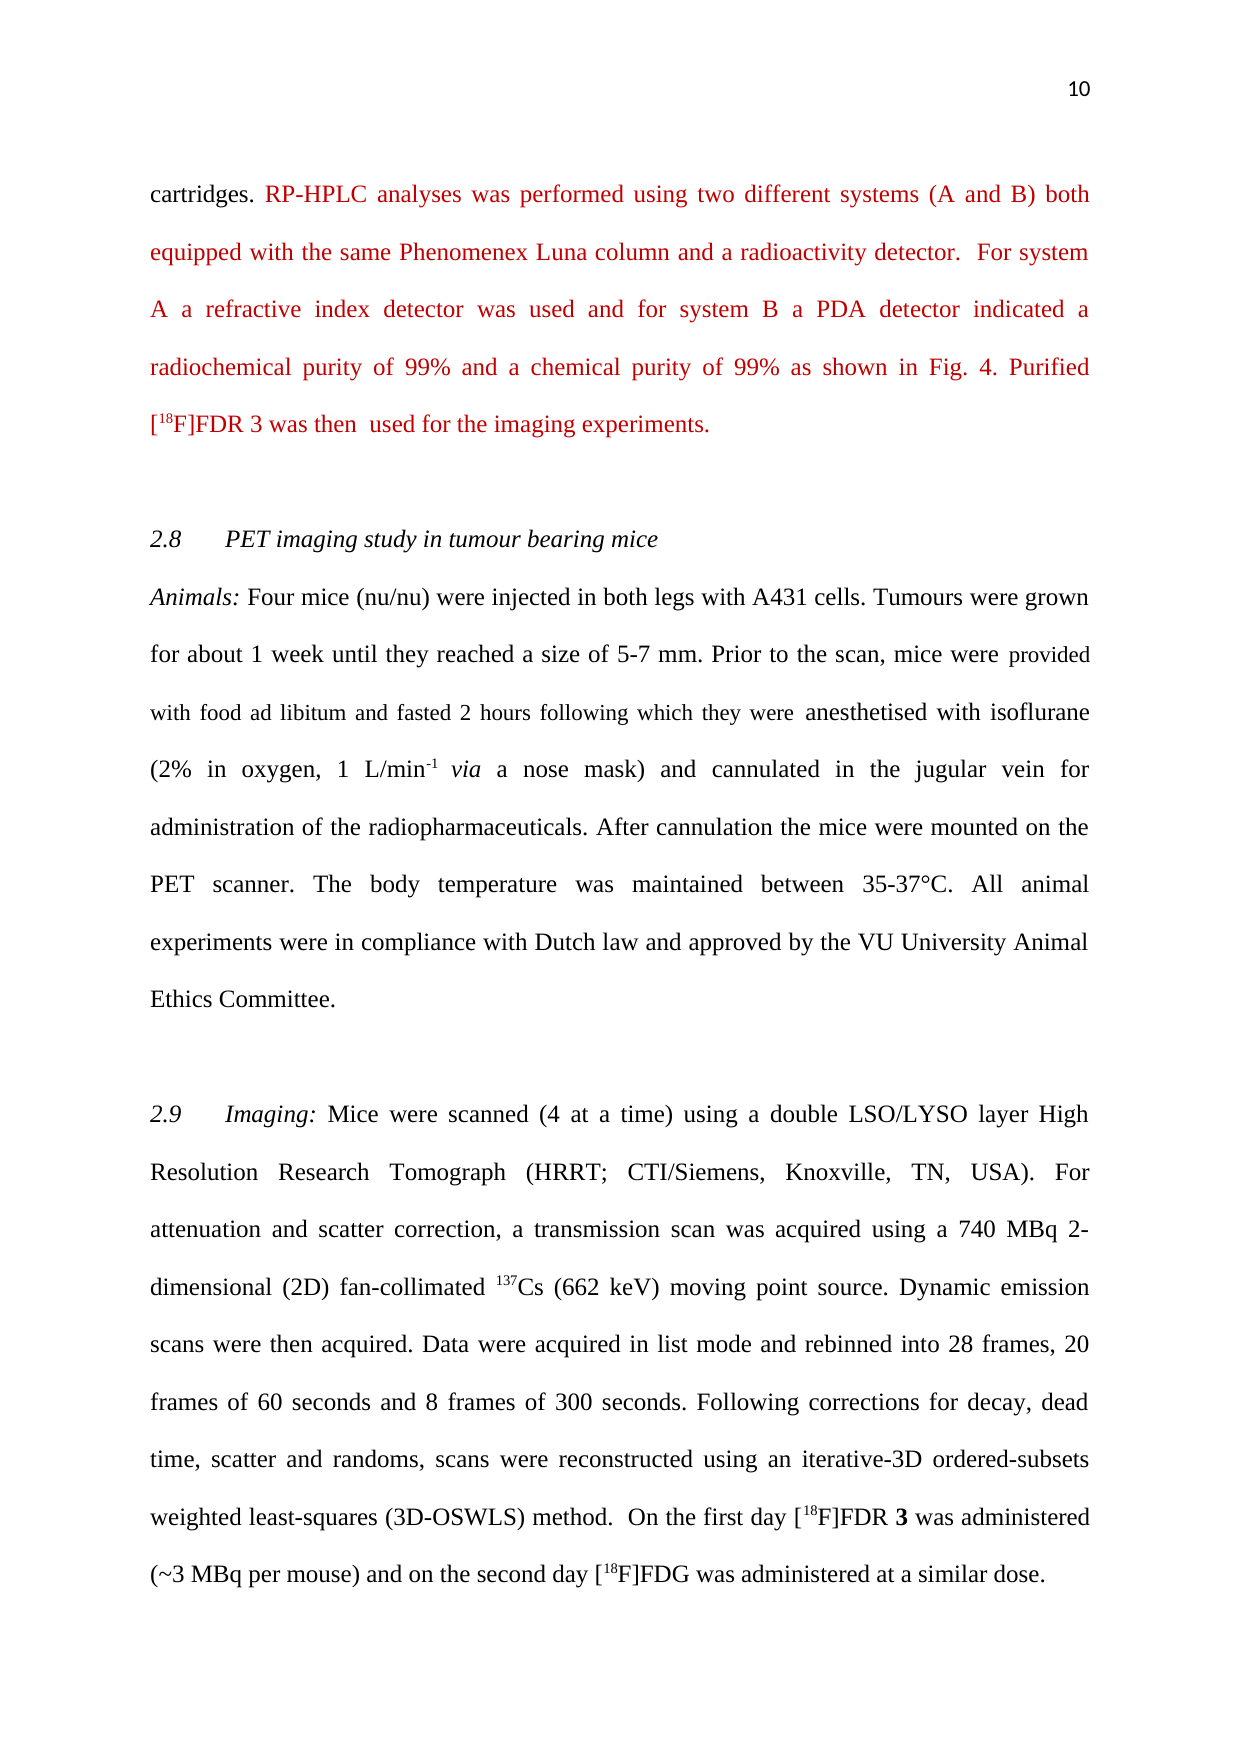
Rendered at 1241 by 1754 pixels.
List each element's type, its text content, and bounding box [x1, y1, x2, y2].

text 2.8 PET imaging study in tumour bearing mice [150, 524, 1090, 553]
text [150, 179, 1090, 438]
text Animals: Four mice (nu/nu) were injected in both legs with A431 cells. Tumours were grown for about 1 week until they reached a size of 5-7 mm. Prior to the scan, mice were provided with food ad libitum and fasted 2 hours following which they were anesthetised with isoflurane (2% in oxygen, 1 L/min-1 via a nose mask) and cannulated in the jugular vein for administration of the radiopharmaceuticals. After cannulation the mice were mounted on the PET scanner. The body temperature was maintained between 35-37°C. All animal experiments were in compliance with Dutch law and approved by the VU University Animal Ethics Committee. [150, 582, 1090, 1013]
text 2.9 Imaging: Mice were scanned (4 at a time) using a double LSO/LYSO layer High Resolution Research Tomograph (HRRT; CTI/Siemens, Knoxville, TN, USA). For attenuation and scatter correction, a transmission scan was acquired using a 740 MBq 2-dimensional (2D) fan-collimated 137Cs (662 keV) moving point source. Dynamic emission scans were then acquired. Data were acquired in list mode and rebinned into 28 frames, 20 frames of 60 seconds and 8 frames of 300 seconds. Following corrections for decay, dead time, scatter and randoms, scans were reconstructed using an iterative-3D ordered-subsets weighted least-squares (3D-OSWLS) method. On the first day [18F]FDR 3 was administered (~3 MBq per mouse) and on the second day [18F]FDG was administered at a similar dose. [150, 1099, 1090, 1588]
